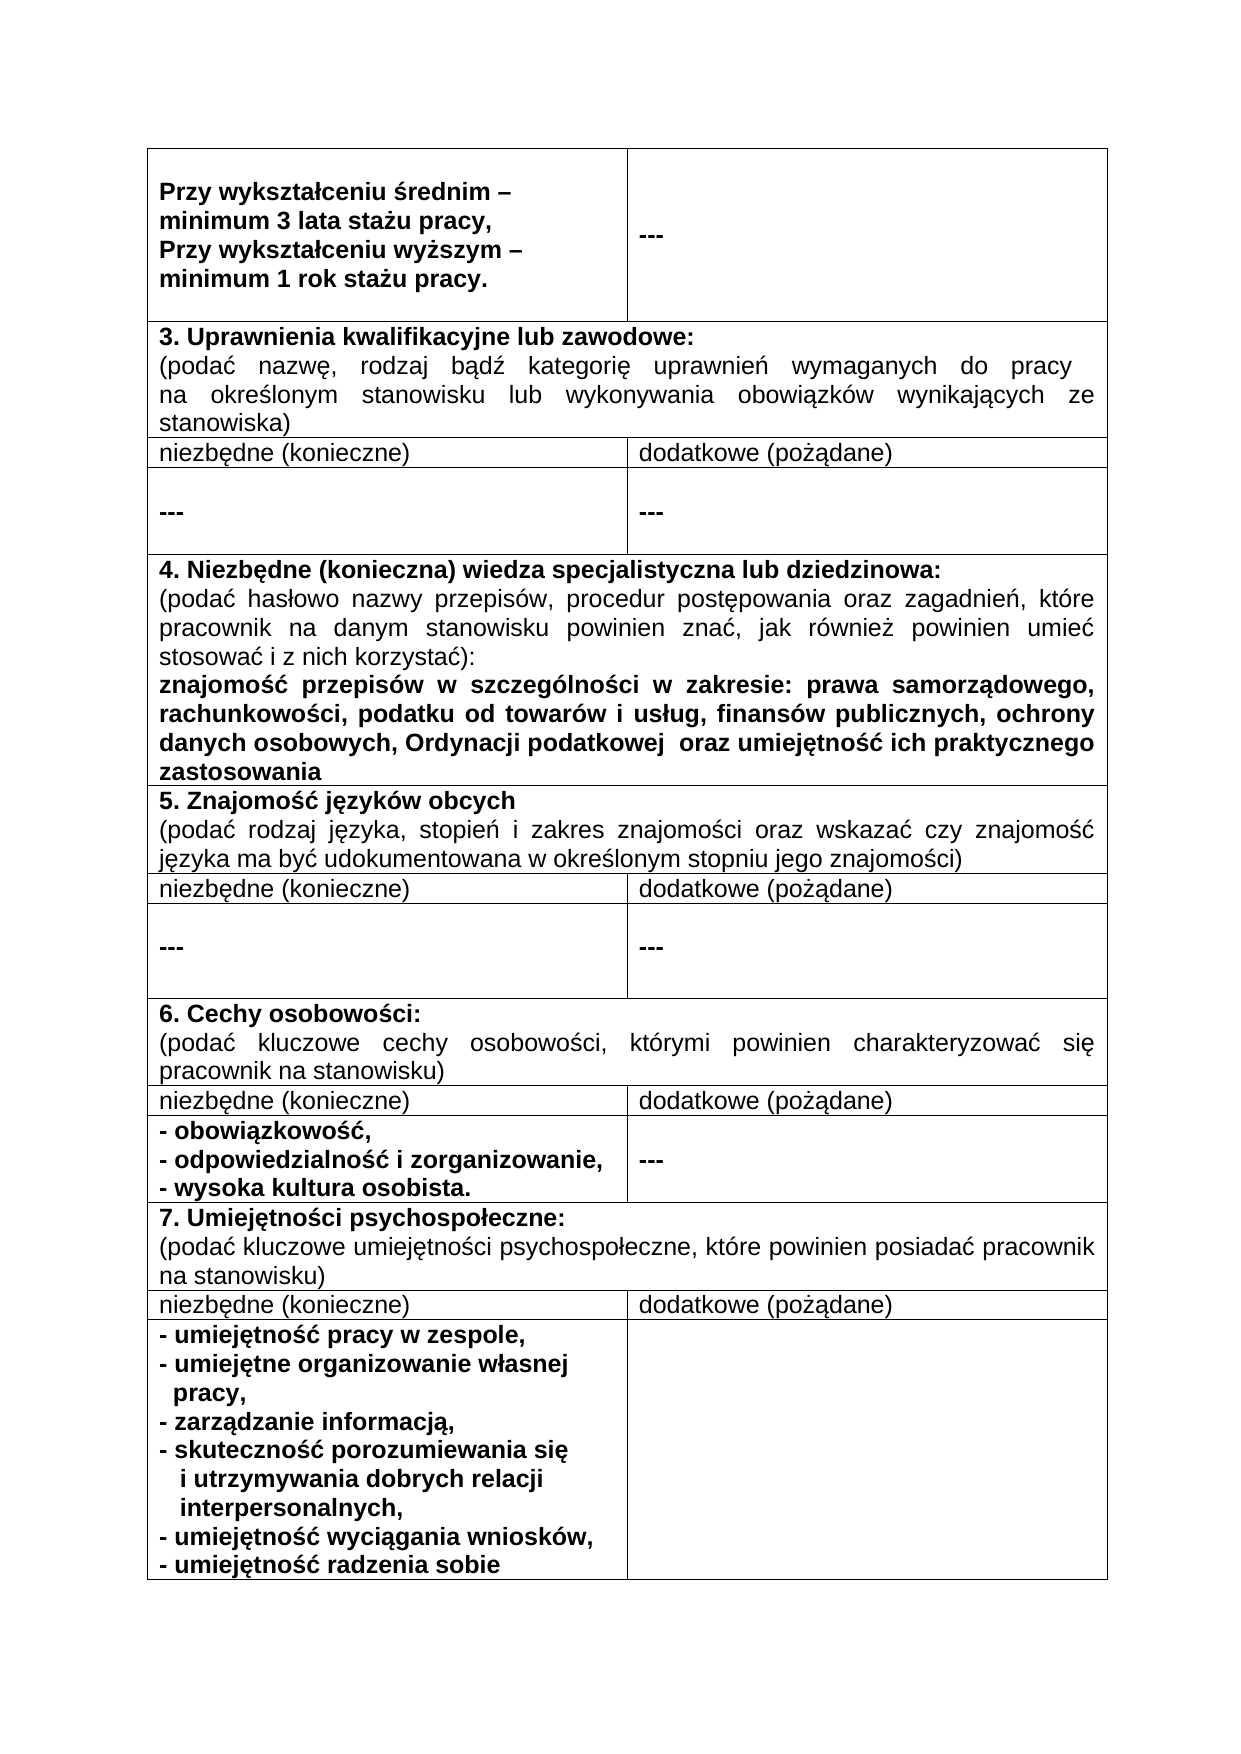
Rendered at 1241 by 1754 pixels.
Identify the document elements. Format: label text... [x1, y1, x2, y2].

table_cell 5. Znajomość języków obcych (podać rodzaj języka, stopień i zakres znajomości oraz wskazać czy znajomość języka ma być udokumentowana w określonym stopniu jego znajomości) [148, 786, 1107, 873]
table_cell 3. Uprawnienia kwalifikacyjne lub zawodowe: (podać nazwę, rodzaj bądź kategorię uprawnień wymaganych do pracy na określonym stanowisku lub wykonywania obowiązków wynikających ze stanowiska) [148, 322, 1107, 437]
table_cell niezbędne (konieczne) [148, 1086, 627, 1115]
table_cell dodatkowe (pożądane) [628, 438, 1107, 467]
table_cell --- [628, 1116, 1107, 1202]
table_cell --- [148, 904, 627, 998]
table_cell --- [628, 149, 1107, 321]
table_cell --- [628, 468, 1107, 554]
table_cell 4. Niezbędne (konieczna) wiedza specjalistyczna lub dziedzinowa: (podać hasłowo nazwy przepisów, procedur postępowania oraz zagadnień, które pracownik na danym stanowisku powinien znać, jak również powinien umieć stosować i z nich korzystać): znajomość przepisów w szczególności w zakresie: prawa samorządowego, rachunkowości, podatku od towarów i usług, finansów publicznych, ochrony danych osobowych, Ordynacji podatkowej oraz umiejętność ich praktycznego zastosowania [148, 555, 1107, 785]
table_cell niezbędne (konieczne) [148, 874, 627, 902]
table_cell --- [148, 468, 627, 554]
table_cell niezbędne (konieczne) [148, 438, 627, 467]
table_cell 6. Cechy osobowości: (podać kluczowe cechy osobowości, którymi powinien charakteryzować się pracownik na stanowisku) [148, 999, 1107, 1085]
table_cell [148, 1320, 627, 1579]
table_cell dodatkowe (pożądane) [628, 1291, 1107, 1319]
table_cell niezbędne (konieczne) [148, 1291, 627, 1319]
table_cell 7. Umiejętności psychospołeczne: (podać kluczowe umiejętności psychospołeczne, które powinien posiadać pracownik na stanowisku) [148, 1203, 1107, 1289]
table_cell - obowiązkowość, - odpowiedzialność i zorganizowanie, - wysoka kultura osobista. [148, 1116, 627, 1202]
table_cell Przy wykształceniu średnim – minimum 3 lata stażu pracy, Przy wykształceniu wyższym – minimum 1 rok stażu pracy. [148, 149, 627, 321]
table_cell dodatkowe (pożądane) [628, 1086, 1107, 1115]
table_cell [628, 1320, 1107, 1579]
table_cell --- [628, 904, 1107, 998]
table_cell dodatkowe (pożądane) [628, 874, 1107, 902]
